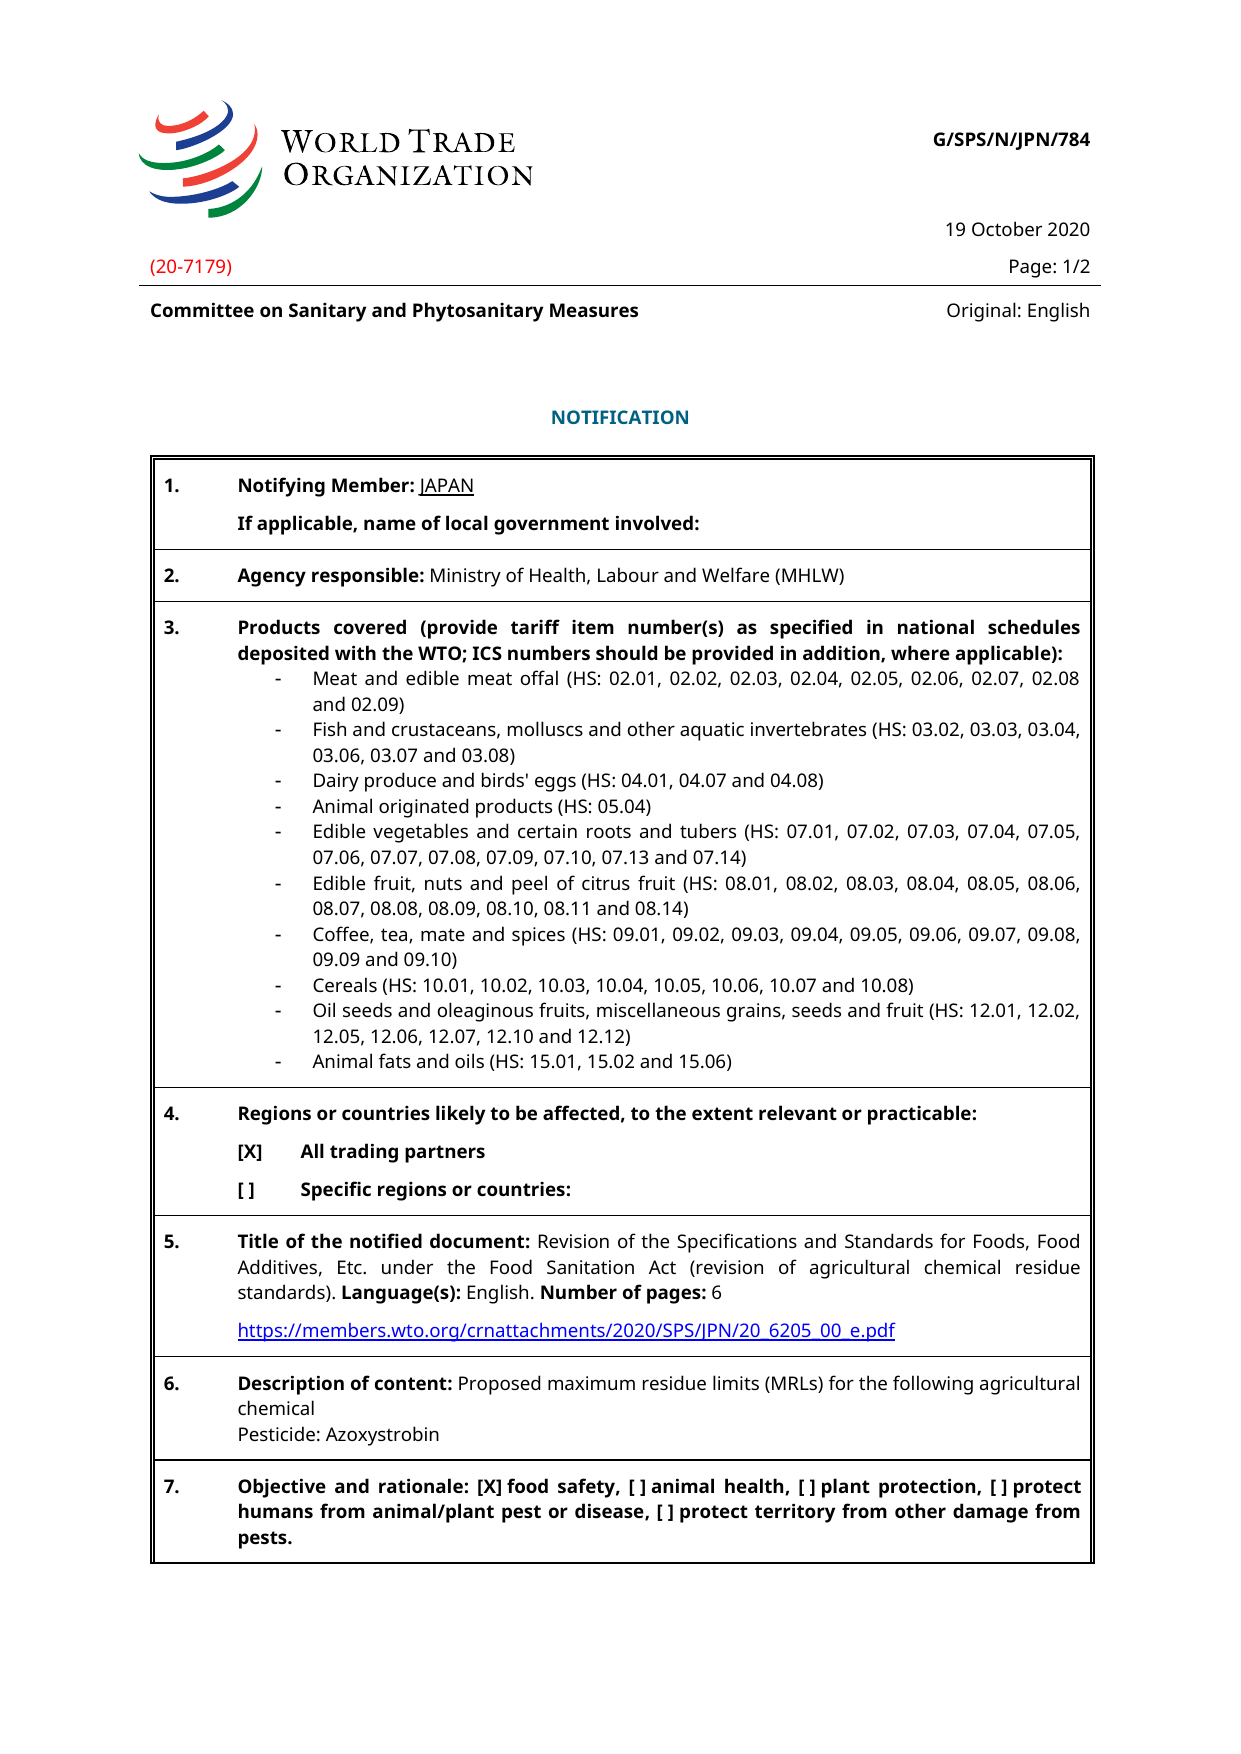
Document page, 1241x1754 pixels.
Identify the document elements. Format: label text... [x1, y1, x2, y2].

table_cell Objective and rationale: [X] food safety, [ ] animal health, [ ] plant protection, [ ] protect humans from animal/plant pest or disease, [ ] protect territory from other damage from pests. [226, 1461, 1090, 1562]
table_cell 4. [155, 1088, 226, 1214]
table_cell 2. [155, 550, 226, 601]
table_cell Products covered (provide tariff item number(s) as specified in national schedules deposited with the WTO; ICS numbers should be provided in addition, where applicable): Meat and edible meat offal (HS: 02.01, 02.02, 02.03, 02.04, 02.05, 02.06, 02.07, 02.08 and 02.09) Fish and crustaceans, molluscs and other aquatic invertebrates (HS: 03.02, 03.03, 03.04, 03.06, 03.07 and 03.08) Dairy produce and birds' eggs (HS: 04.01, 04.07 and 04.08) Animal originated products (HS: 05.04) Edible vegetables and certain roots and tubers (HS: 07.01, 07.02, 07.03, 07.04, 07.05, 07.06, 07.07, 07.08, 07.09, 07.10, 07.13 and 07.14) Edible fruit, nuts and peel of citrus fruit (HS: 08.01, 08.02, 08.03, 08.04, 08.05, 08.06, 08.07, 08.08, 08.09, 08.10, 08.11 and 08.14) Coffee, tea, mate and spices (HS: 09.01, 09.02, 09.03, 09.04, 09.05, 09.06, 09.07, 09.08, 09.09 and 09.10) Cereals (HS: 10.01, 10.02, 10.03, 10.04, 10.05, 10.06, 10.07 and 10.08) Oil seeds and oleaginous fruits, miscellaneous grains, seeds and fruit (HS: 12.01, 12.02, 12.05, 12.06, 12.07, 12.10 and 12.12) Animal fats and oils (HS: 15.01, 15.02 and 15.06) [226, 602, 1090, 1086]
table_cell Description of content: Proposed maximum residue limits (MRLs) for the following agricultural chemical Pesticide: Azoxystrobin [226, 1357, 1090, 1459]
table_cell 3. [155, 602, 226, 1086]
table_cell 6. [155, 1357, 226, 1459]
table_cell Title of the notified document: Revision of the Specifications and Standards for Foods, Food Additives, Etc. under the Food Sanitation Act (revision of agricultural chemical residue standards). Language(s): English. Number of pages: 6 https://members.wto.org/crnattachments/2020/SPS/JPN/20_6205_00_e.pdf [226, 1216, 1090, 1356]
table_cell 5. [155, 1216, 226, 1356]
table_header Notifying Member: Japan If applicable, name of local government involved: [226, 460, 1090, 548]
table_cell 7. [155, 1461, 226, 1562]
table_cell Regions or countries likely to be affected, to the extent relevant or practicable: [X] All trading partners [ ] Specific regions or countries: [226, 1088, 1090, 1214]
table_cell Agency responsible: Ministry of Health, Labour and Welfare (MHLW) [226, 550, 1090, 601]
table_header 1. [155, 460, 226, 548]
title NOTIFICATION [150, 405, 1090, 430]
